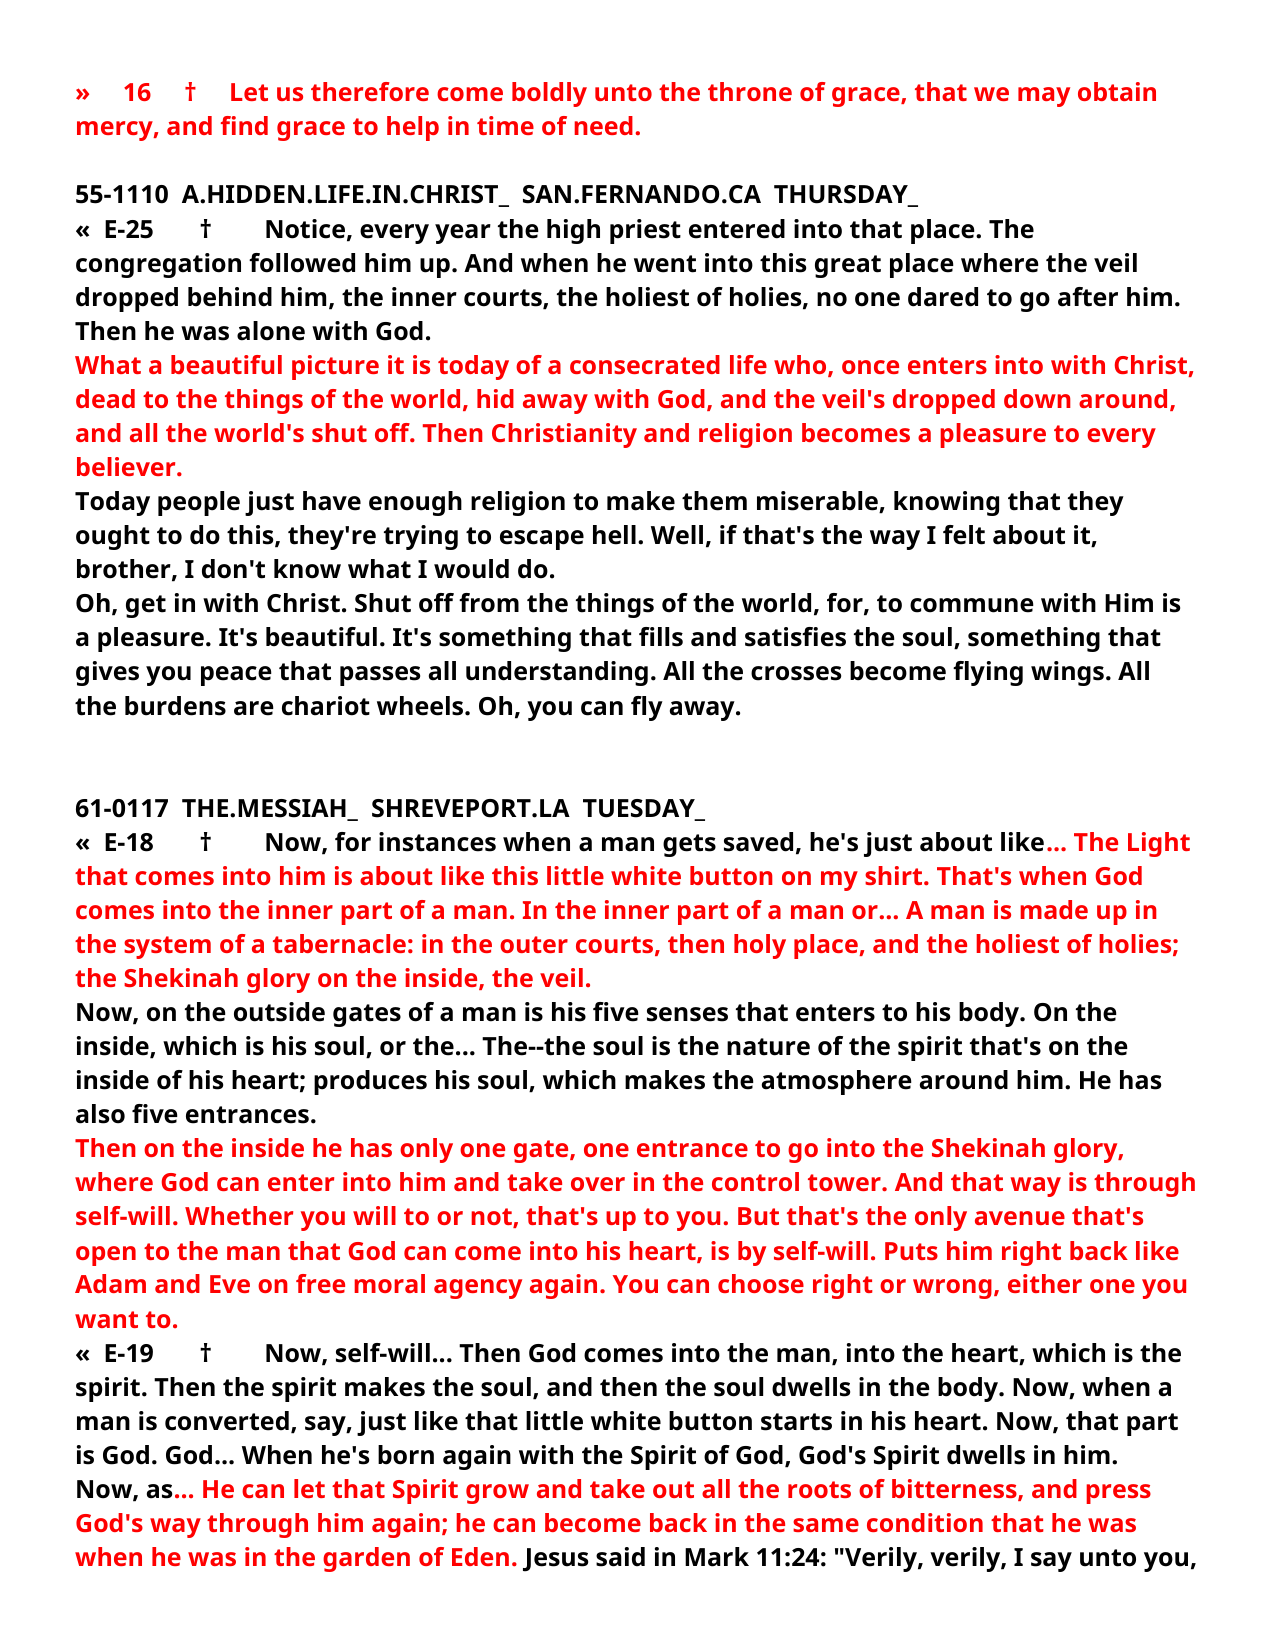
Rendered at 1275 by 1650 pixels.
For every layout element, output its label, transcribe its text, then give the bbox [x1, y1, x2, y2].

text Oh, get in with Christ. Shut off from the things of the world, for, to commune with Him is a pleasure. It's beautiful. It's something that fills and satisfies the soul, something that gives you peace that passes all understanding. All the crosses become flying wings. All the burdens are chariot wheels. Oh, you can fly away. [75, 586, 1200, 722]
text Then on the inside he has only one gate, one entrance to go into the Shekinah glory, where God can enter into him and take over in the control tower. And that way is through self-will. Whether you will to or not, that's up to you. But that's the only avenue that's open to the man that God can come into his heart, is by self-will. Puts him right back like Adam and Eve on free moral agency again. You can choose right or wrong, either one you want to. [75, 1131, 1200, 1335]
text Today people just have enough religion to make them miserable, knowing that they ought to do this, they're trying to escape hell. Well, if that's the way I felt about it, brother, I don't know what I would do. [75, 484, 1200, 586]
text « E-19 † Now, self-will... Then God comes into the man, into the heart, which is the spirit. Then the spirit makes the soul, and then the soul dwells in the body. Now, when a man is converted, say, just like that little white button starts in his heart. Now, that part is God. God... When he's born again with the Spirit of God, God's Spirit dwells in him. [75, 1335, 1200, 1472]
text Now, on the outside gates of a man is his five senses that enters to his body. On the inside, which is his soul, or the... The--the soul is the nature of the spirit that's on the inside of his heart; produces his soul, which makes the atmosphere around him. He has also five entrances. [75, 995, 1200, 1131]
text » 16 † Let us therefore come boldly unto the throne of grace, that we may obtain mercy, and find grace to help in time of need. [75, 75, 1200, 143]
text 55-1110 A.HIDDEN.LIFE.IN.CHRIST_ SAN.FERNANDO.CA THURSDAY_ [75, 177, 1200, 211]
text « E-18 † Now, for instances when a man gets saved, he's just about like... The Light that comes into him is about like this little white button on my shirt. That's when God comes into the inner part of a man. In the inner part of a man or... A man is made up in the system of a tabernacle: in the outer courts, then holy place, and the holiest of holies; the Shekinah glory on the inside, the veil. [75, 824, 1200, 995]
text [75, 1472, 1200, 1574]
text 61-0117 THE.MESSIAH_ SHREVEPORT.LA TUESDAY_ [75, 790, 1200, 824]
text What a beautiful picture it is today of a consecrated life who, once enters into with Christ, dead to the things of the world, hid away with God, and the veil's dropped down around, and all the world's shut off. Then Christianity and religion becomes a pleasure to every believer. [75, 347, 1200, 484]
text « E-25 † Notice, every year the high priest entered into that place. The congregation followed him up. And when he went into this great place where the veil dropped behind him, the inner courts, the holiest of holies, no one dared to go after him. Then he was alone with God. [75, 211, 1200, 347]
